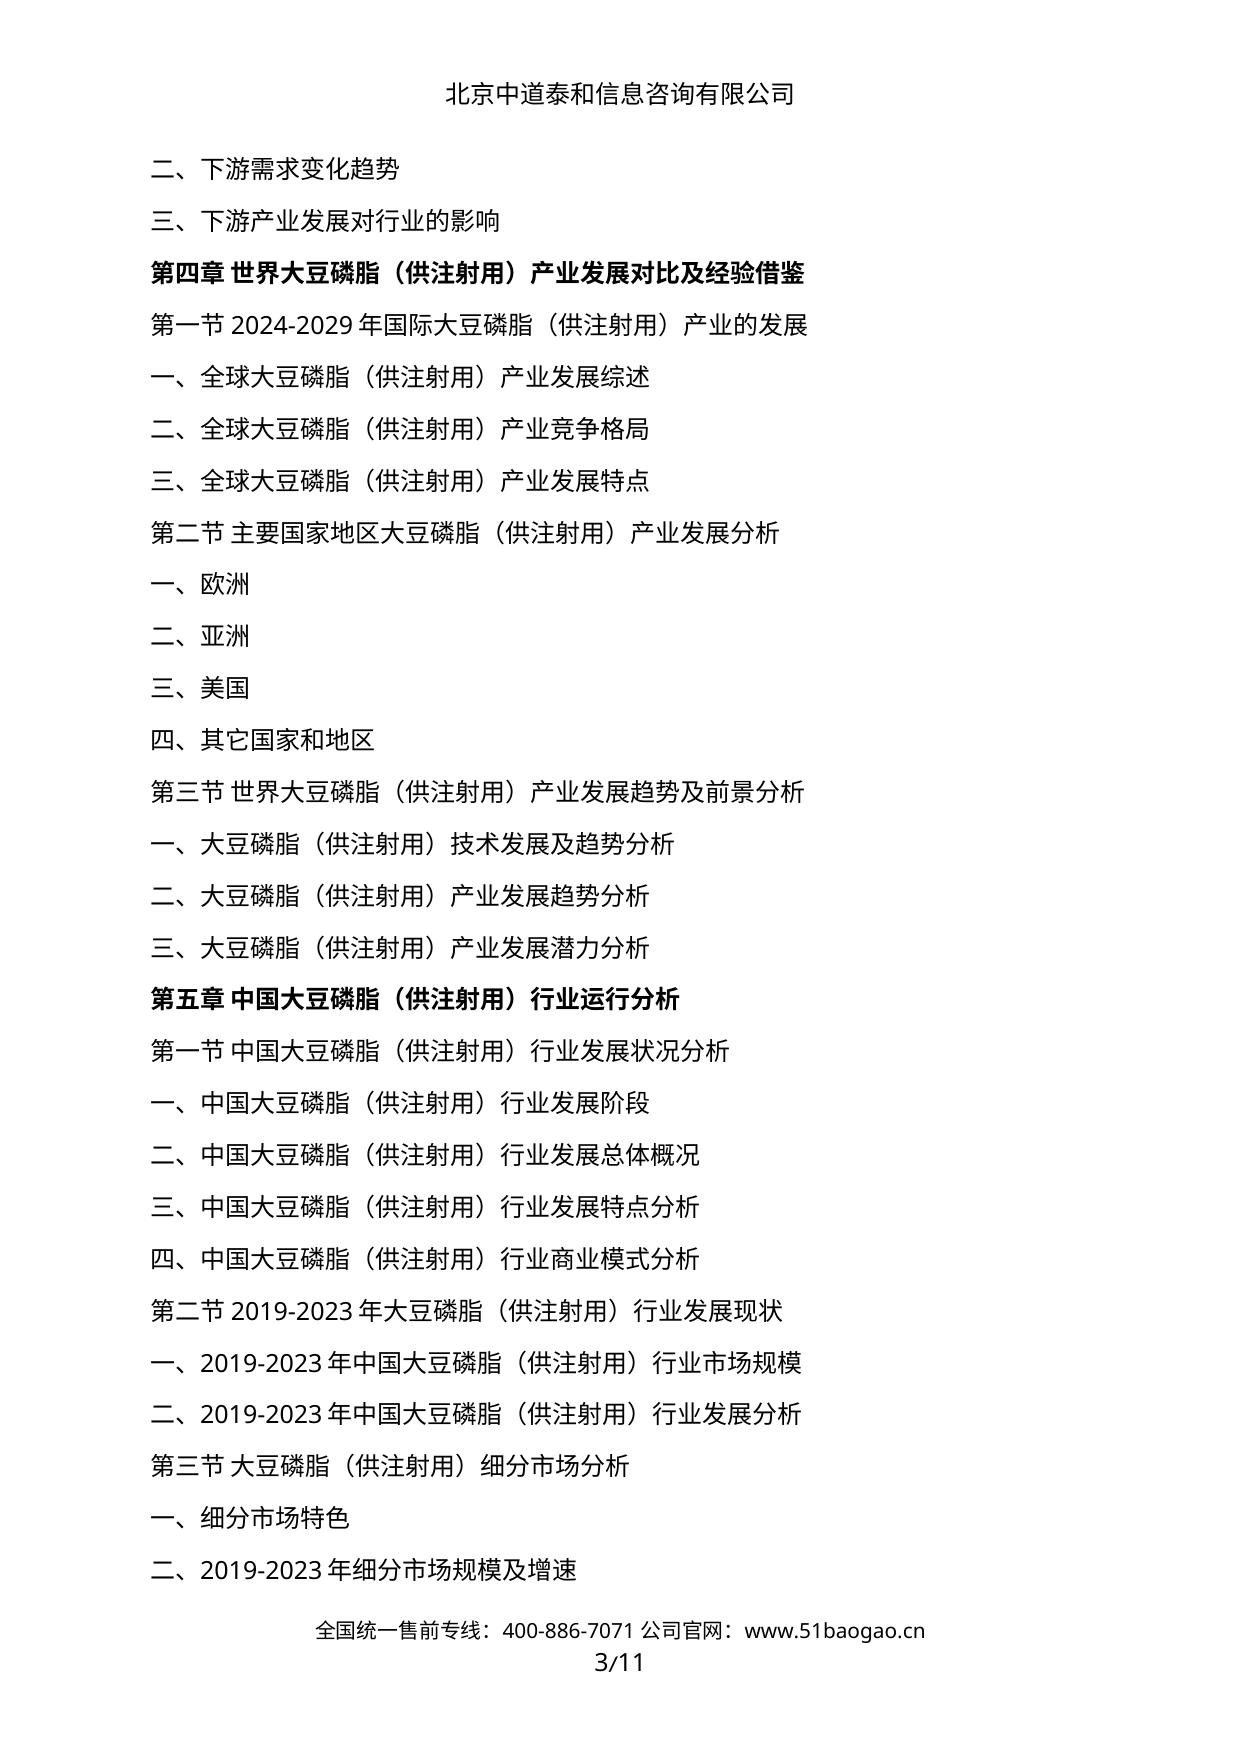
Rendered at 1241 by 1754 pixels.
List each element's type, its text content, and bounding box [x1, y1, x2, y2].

text 第三节 大豆磷脂（供注射用）细分市场分析 [150, 1447, 1090, 1483]
text 二、2019-2023年细分市场规模及增速 [150, 1551, 1090, 1587]
text 第一节 2024-2029年国际大豆磷脂（供注射用）产业的发展 [150, 306, 1090, 342]
text 二、亚洲 [150, 617, 1090, 653]
text 二、下游需求变化趋势 [150, 150, 1090, 186]
text 一、全球大豆磷脂（供注射用）产业发展综述 [150, 357, 1090, 394]
text 一、2019-2023年中国大豆磷脂（供注射用）行业市场规模 [150, 1343, 1090, 1379]
text 一、大豆磷脂（供注射用）技术发展及趋势分析 [150, 824, 1090, 861]
text 二、2019-2023年中国大豆磷脂（供注射用）行业发展分析 [150, 1395, 1090, 1431]
text 二、中国大豆磷脂（供注射用）行业发展总体概况 [150, 1136, 1090, 1172]
text 二、大豆磷脂（供注射用）产业发展趋势分析 [150, 876, 1090, 912]
text 三、全球大豆磷脂（供注射用）产业发展特点 [150, 461, 1090, 497]
text 一、欧洲 [150, 565, 1090, 601]
text 三、中国大豆磷脂（供注射用）行业发展特点分析 [150, 1187, 1090, 1224]
text 第二节 2019-2023年大豆磷脂（供注射用）行业发展现状 [150, 1291, 1090, 1327]
text 三、下游产业发展对行业的影响 [150, 202, 1090, 238]
text 四、其它国家和地区 [150, 721, 1090, 757]
text 三、美国 [150, 669, 1090, 705]
text 第四章 世界大豆磷脂（供注射用）产业发展对比及经验借鉴 [150, 254, 1090, 290]
text 三、大豆磷脂（供注射用）产业发展潜力分析 [150, 928, 1090, 964]
text 第五章 中国大豆磷脂（供注射用）行业运行分析 [150, 980, 1090, 1016]
text 二、全球大豆磷脂（供注射用）产业竞争格局 [150, 409, 1090, 446]
text 四、中国大豆磷脂（供注射用）行业商业模式分析 [150, 1239, 1090, 1276]
text 第一节 中国大豆磷脂（供注射用）行业发展状况分析 [150, 1032, 1090, 1068]
text 一、中国大豆磷脂（供注射用）行业发展阶段 [150, 1084, 1090, 1120]
text 一、细分市场特色 [150, 1499, 1090, 1535]
text 第二节 主要国家地区大豆磷脂（供注射用）产业发展分析 [150, 513, 1090, 549]
text 第三节 世界大豆磷脂（供注射用）产业发展趋势及前景分析 [150, 772, 1090, 809]
